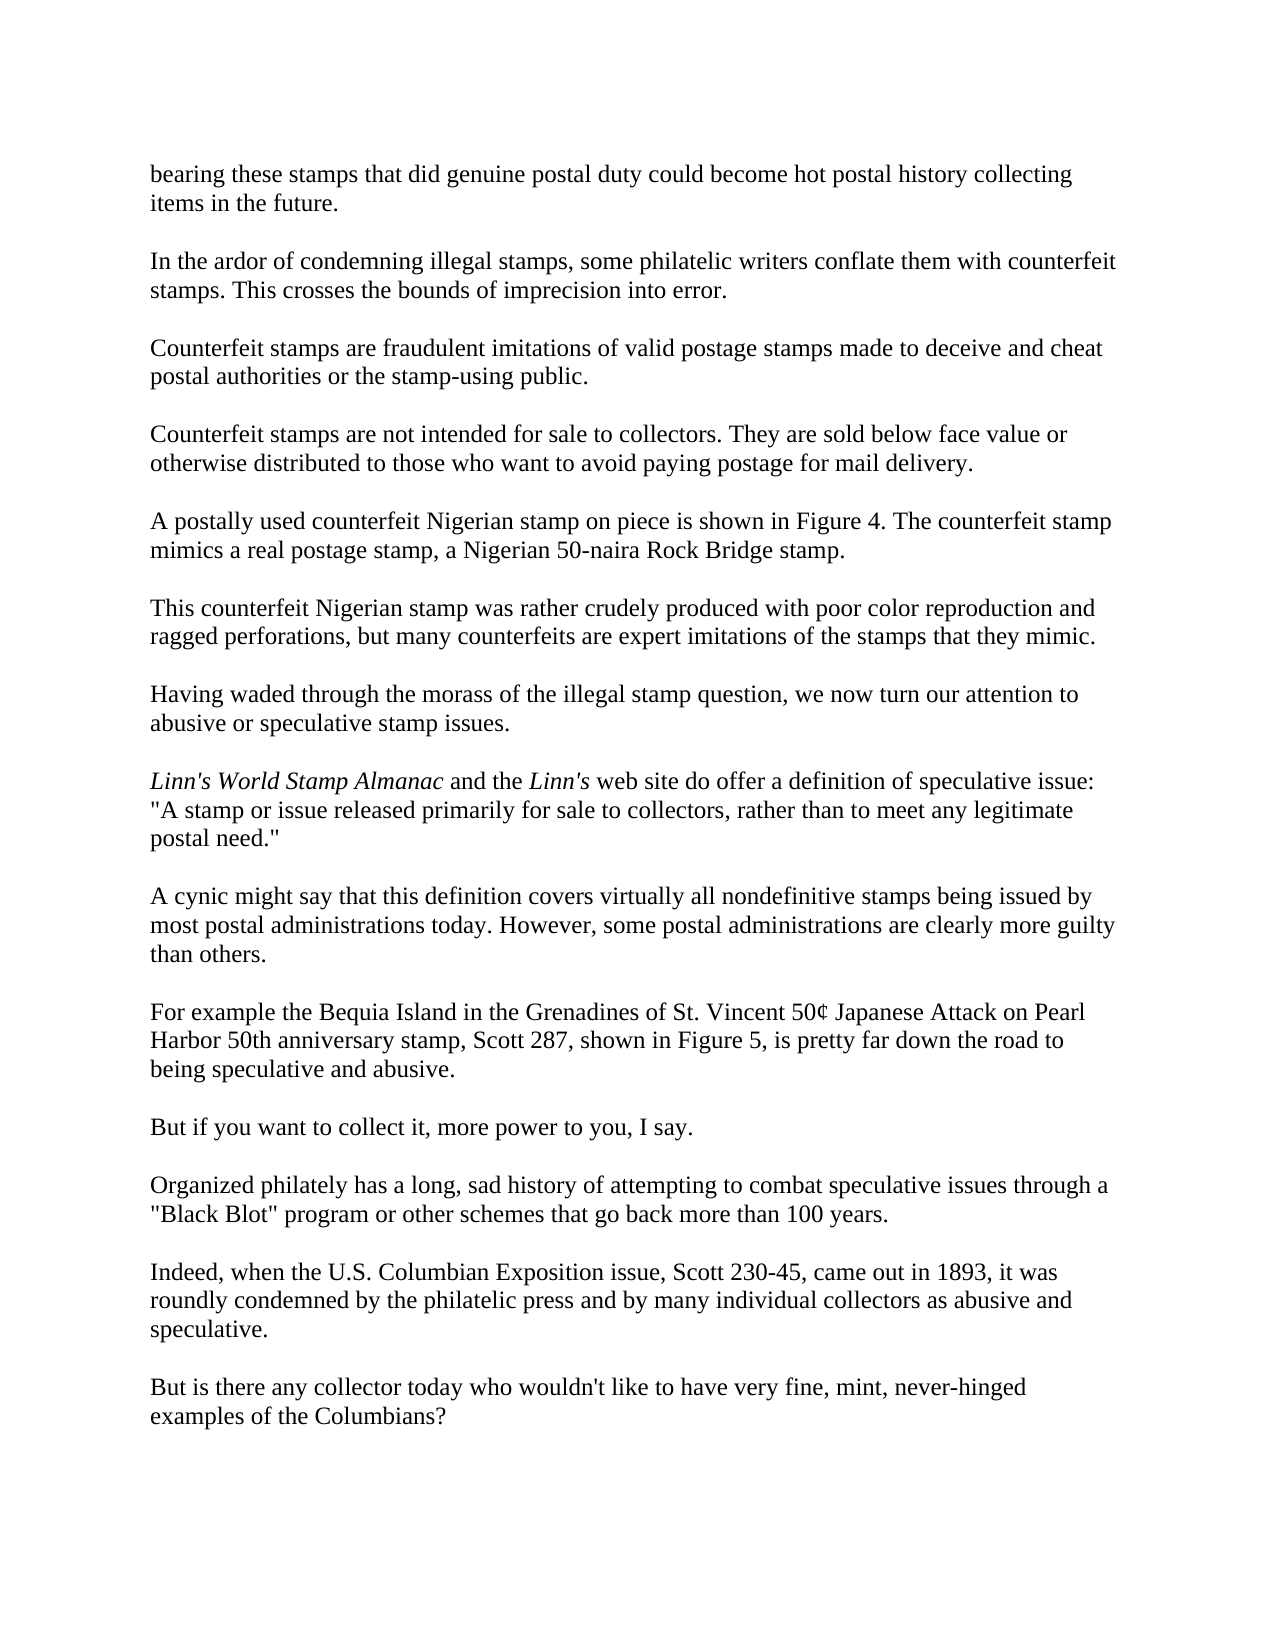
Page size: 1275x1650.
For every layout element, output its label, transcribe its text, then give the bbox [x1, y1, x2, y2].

text In the ardor of condemning illegal stamps, some philatelic writers conflate them with counterfeit stamps. This crosses the bounds of imprecision into error. [150, 246, 1125, 303]
text For example the Bequia Island in the Grenadines of St. Vincent 50¢ Japanese Attack on Pearl Harbor 50th anniversary stamp, Scott 287, shown in Figure 5, is pretty far down the road to being speculative and abusive. [150, 997, 1125, 1083]
text But is there any collector today who wouldn't like to have very fine, mint, never-hinged examples of the Columbians? [150, 1372, 1125, 1430]
text Having waded through the morass of the illegal stamp question, we now turn our attention to abusive or speculative stamp issues. [150, 679, 1125, 737]
text A postally used counterfeit Nigerian stamp on piece is shown in Figure 4. The counterfeit stamp mimics a real postage stamp, a Nigerian 50-naira Rock Bridge stamp. [150, 506, 1125, 563]
text Organized philately has a long, sad history of attempting to combat speculative issues through a "Black Blot" program or other schemes that go back more than 100 years. [150, 1170, 1125, 1228]
text This counterfeit Nigerian stamp was rather crudely produced with poor color reproduction and ragged perforations, but many counterfeits are expert imitations of the stamps that they mimic. [150, 593, 1125, 650]
text But if you want to collect it, more power to you, I say. [150, 1112, 1125, 1141]
text Indeed, when the U.S. Columbian Exposition issue, Scott 230-45, came out in 1893, it was roundly condemned by the philatelic press and by many individual collectors as abusive and speculative. [150, 1257, 1125, 1343]
text Counterfeit stamps are fraudulent imitations of valid postage stamps made to deceive and cheat postal authorities or the stamp-using public. [150, 333, 1125, 390]
text Counterfeit stamps are not intended for sale to collectors. They are sold below face value or otherwise distributed to those who want to avoid paying postage for mail delivery. [150, 419, 1125, 477]
text A cynic might say that this definition covers virtually all nondefinitive stamps being issued by most postal administrations today. However, some postal administrations are clearly more guilty than others. [150, 881, 1125, 968]
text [150, 159, 1125, 217]
text Linn's World Stamp Almanac and the Linn's web site do offer a definition of speculative issue: "A stamp or issue released primarily for sale to collectors, rather than to meet any legitimate postal need." [150, 766, 1125, 852]
